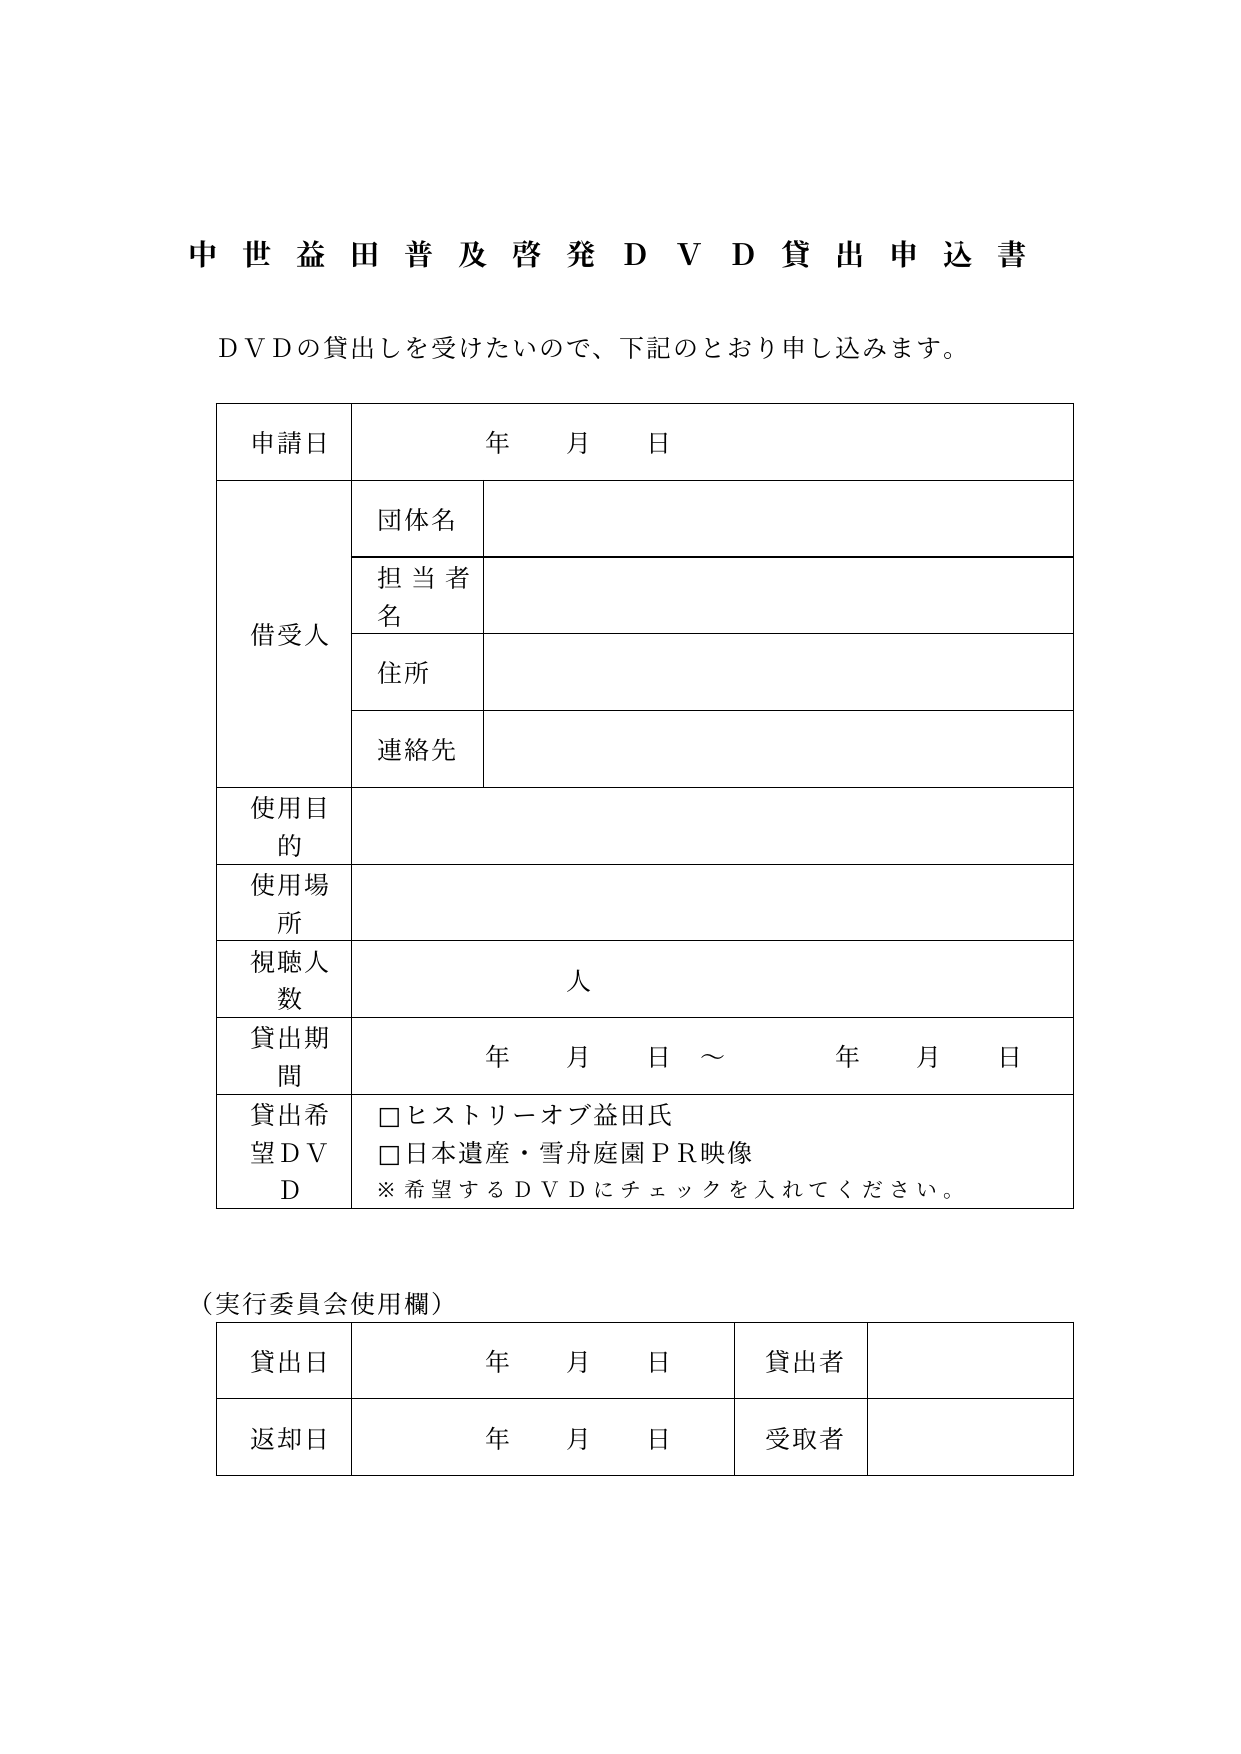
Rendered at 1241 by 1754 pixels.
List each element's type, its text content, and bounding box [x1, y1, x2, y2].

text （実行委員会使用欄） [188, 1284, 1052, 1322]
table_cell [484, 558, 1073, 633]
table_cell 返却日 [217, 1399, 351, 1475]
table_cell [484, 711, 1073, 787]
table_cell [484, 481, 1073, 556]
table_cell 借受人 [217, 481, 351, 787]
table_cell 受取者 [735, 1399, 867, 1475]
table_cell 担当者名 [352, 558, 483, 633]
table_cell 連絡先 [352, 711, 483, 787]
table_cell 人 [352, 941, 1073, 1017]
table_cell □ヒストリーオブ益田氏 □日本遺産・雪舟庭園ＰＲ映像 ※希望するＤＶＤにチェックを入れてください。 [352, 1095, 1073, 1208]
table_header 貸出者 [735, 1323, 867, 1398]
table_header 年 月 日 [352, 1323, 734, 1398]
table_header 申請日 [217, 404, 351, 480]
table_header 年 月 日 [352, 404, 1073, 480]
table_cell 団体名 [352, 481, 483, 556]
table_cell 年 月 日 [352, 1399, 734, 1475]
text ＤＶＤの貸出しを受けたいので、下記のとおり申し込みます。 [188, 328, 1052, 365]
table_cell 視聴人数 [217, 941, 351, 1017]
table_cell 使用目的 [217, 788, 351, 863]
table_header [868, 1323, 1073, 1398]
table_cell [484, 634, 1073, 710]
table_cell 貸出希望ＤＶＤ [217, 1095, 351, 1208]
table_cell 使用場所 [217, 865, 351, 940]
text 中世益田普及啓発ＤＶＤ貸出申込書 [188, 215, 1052, 290]
table_header 貸出日 [217, 1323, 351, 1398]
table_cell 住所 [352, 634, 483, 710]
table_cell 年 月 日 ～ 年 月 日 [352, 1018, 1073, 1094]
table_cell [868, 1399, 1073, 1475]
table_cell [352, 865, 1073, 940]
table_cell [352, 788, 1073, 863]
table_cell 貸出期間 [217, 1018, 351, 1094]
